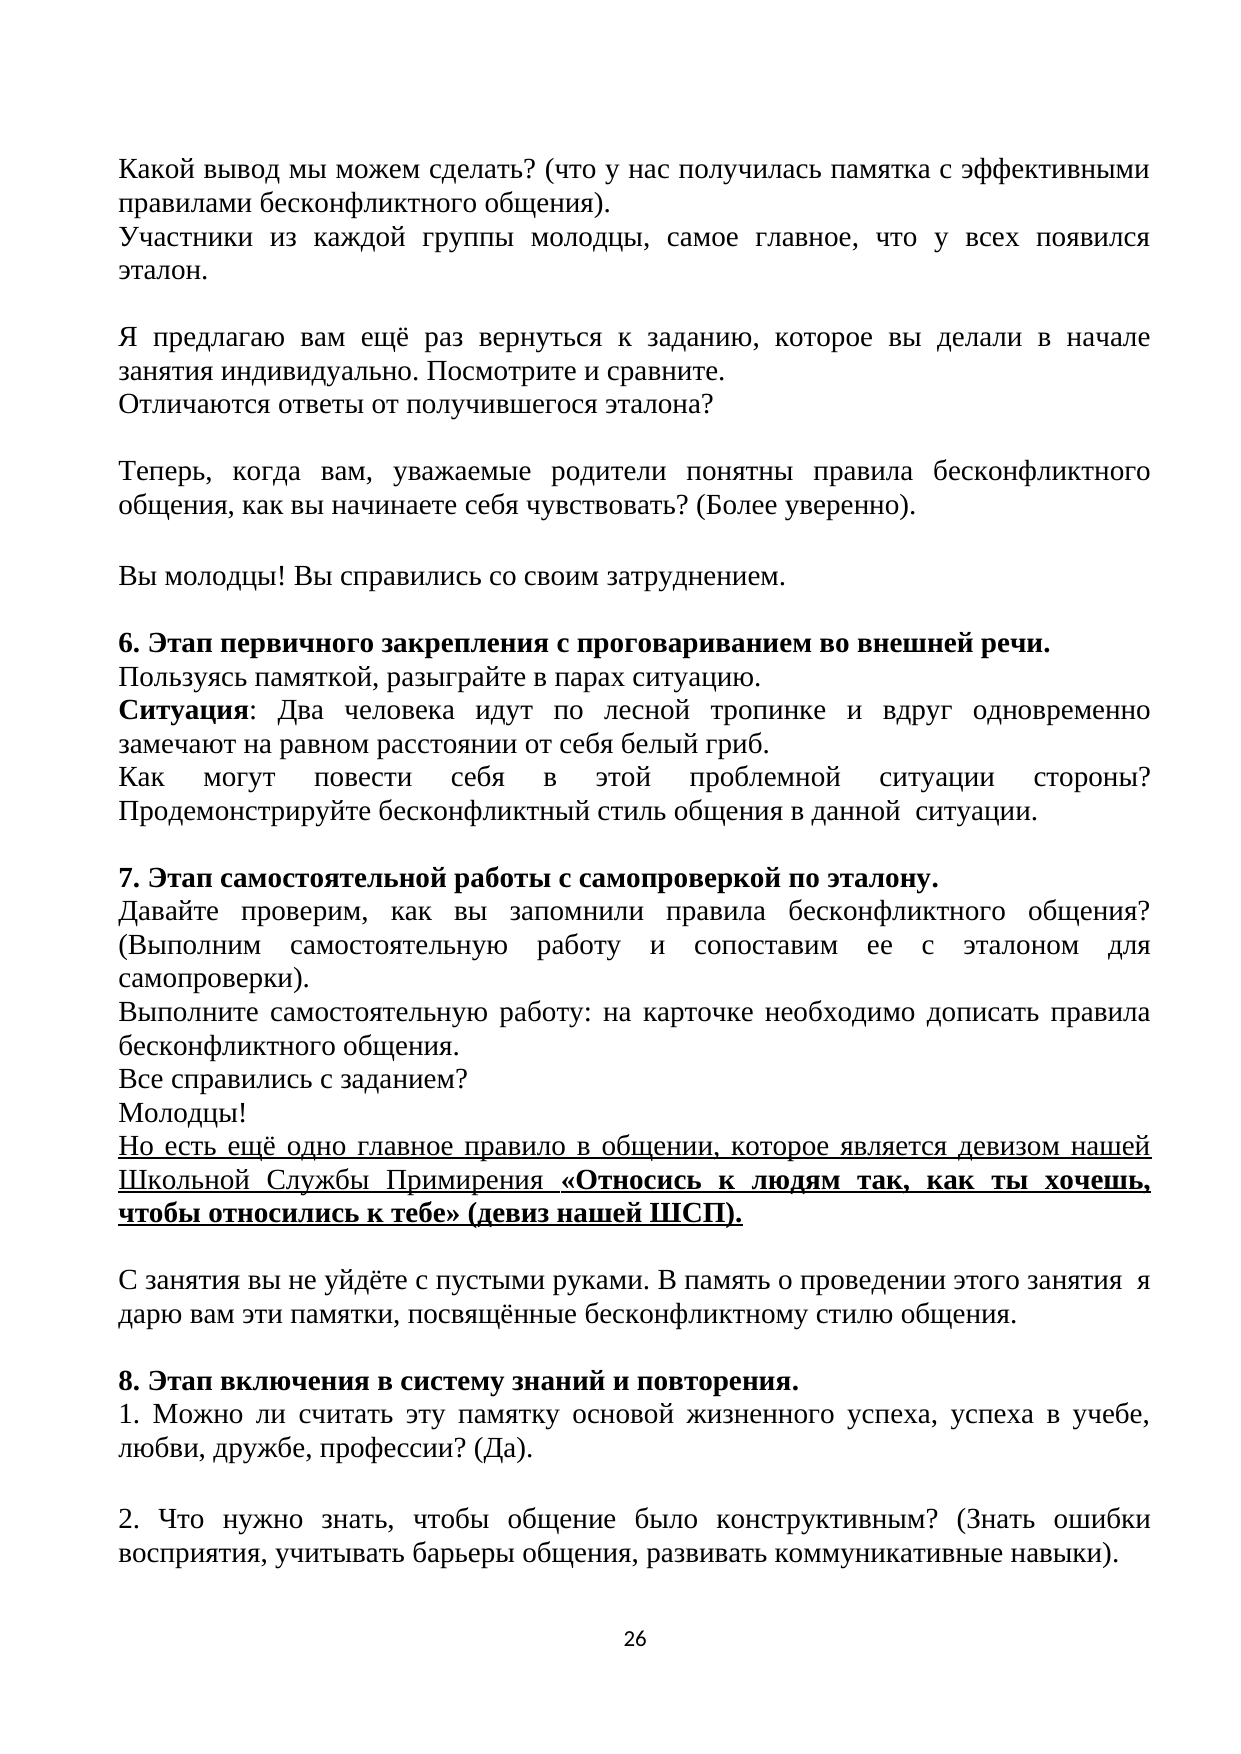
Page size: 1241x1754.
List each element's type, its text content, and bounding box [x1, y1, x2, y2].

text Все справились с заданием? [118, 1061, 1152, 1095]
text Какой вывод мы можем сделать? (что у нас получилась памятка с эффективными правилами бесконфликтного общения). [118, 152, 1152, 219]
text Отличаются ответы от получившегося эталона? [118, 386, 1152, 420]
text Ситуация: Два человека идут по лесной тропинке и вдруг одновременно замечают на равном расстоянии от себя белый гриб. [118, 692, 1152, 759]
text Я предлагаю вам ещё раз вернуться к заданию, которое вы делали в начале занятия индивидуально. Посмотрите и сравните. [118, 319, 1152, 386]
text Теперь, когда вам, уважаемые родители понятны правила бесконфликтного общения, как вы начинаете себя чувствовать? (Более уверенно). [118, 453, 1152, 521]
text Давайте проверим, как вы запомнили правила бесконфликтного общения? (Выполним самостоятельную работу и сопоставим ее с эталоном для самопроверки). [118, 893, 1152, 994]
text 1. Можно ли считать эту памятку основой жизненного успеха, успеха в учебе, любви, дружбе, профессии? (Да). [118, 1397, 1152, 1464]
text Пользуясь памяткой, разыграйте в парах ситуацию. [118, 659, 1152, 692]
text Но есть ещё одно главное правило в общении, которое является девизом нашей Школьной Службы Примирения «Относись к людям так, как ты хочешь, чтобы относились к тебе» (девиз нашей ШСП). [118, 1128, 1152, 1157]
text Молодцы! [118, 1095, 1152, 1128]
text Как могут повести себя в этой проблемной ситуации стороны? Продемонстрируйте бесконфликтный стиль общения в данной ситуации. [118, 759, 1152, 826]
text 8. Этап включения в систему знаний и повторения. [118, 1363, 1152, 1397]
text Выполните самостоятельную работу: на карточке необходимо дописать правила бесконфликтного общения. [118, 994, 1152, 1061]
text Участники из каждой группы молодцы, самое главное, что у всех появился эталон. [118, 219, 1152, 286]
text 2. Что нужно знать, чтобы общение было конструктивным? (Знать ошибки восприятия, учитывать барьеры общения, развивать коммуникативные навыки). [118, 1501, 1152, 1568]
text 6. Этап первичного закрепления с проговариванием во внешней речи. [118, 625, 1152, 659]
text 7. Этап самостоятельной работы с самопроверкой по эталону. [118, 860, 1152, 893]
text С занятия вы не уйдёте с пустыми руками. В память о проведении этого занятия я дарю вам эти памятки, посвящённые бесконфликтному стилю общения. [118, 1262, 1152, 1329]
text Но есть ещё одно главное правило в общении, которое является девизом нашей Школьной Службы Примирения «Относись к людям так, как ты хочешь, чтобы относились к тебе» (девиз нашей ШСП). [118, 1159, 1152, 1229]
text Вы молодцы! Вы справились со своим затруднением. [118, 558, 1152, 592]
